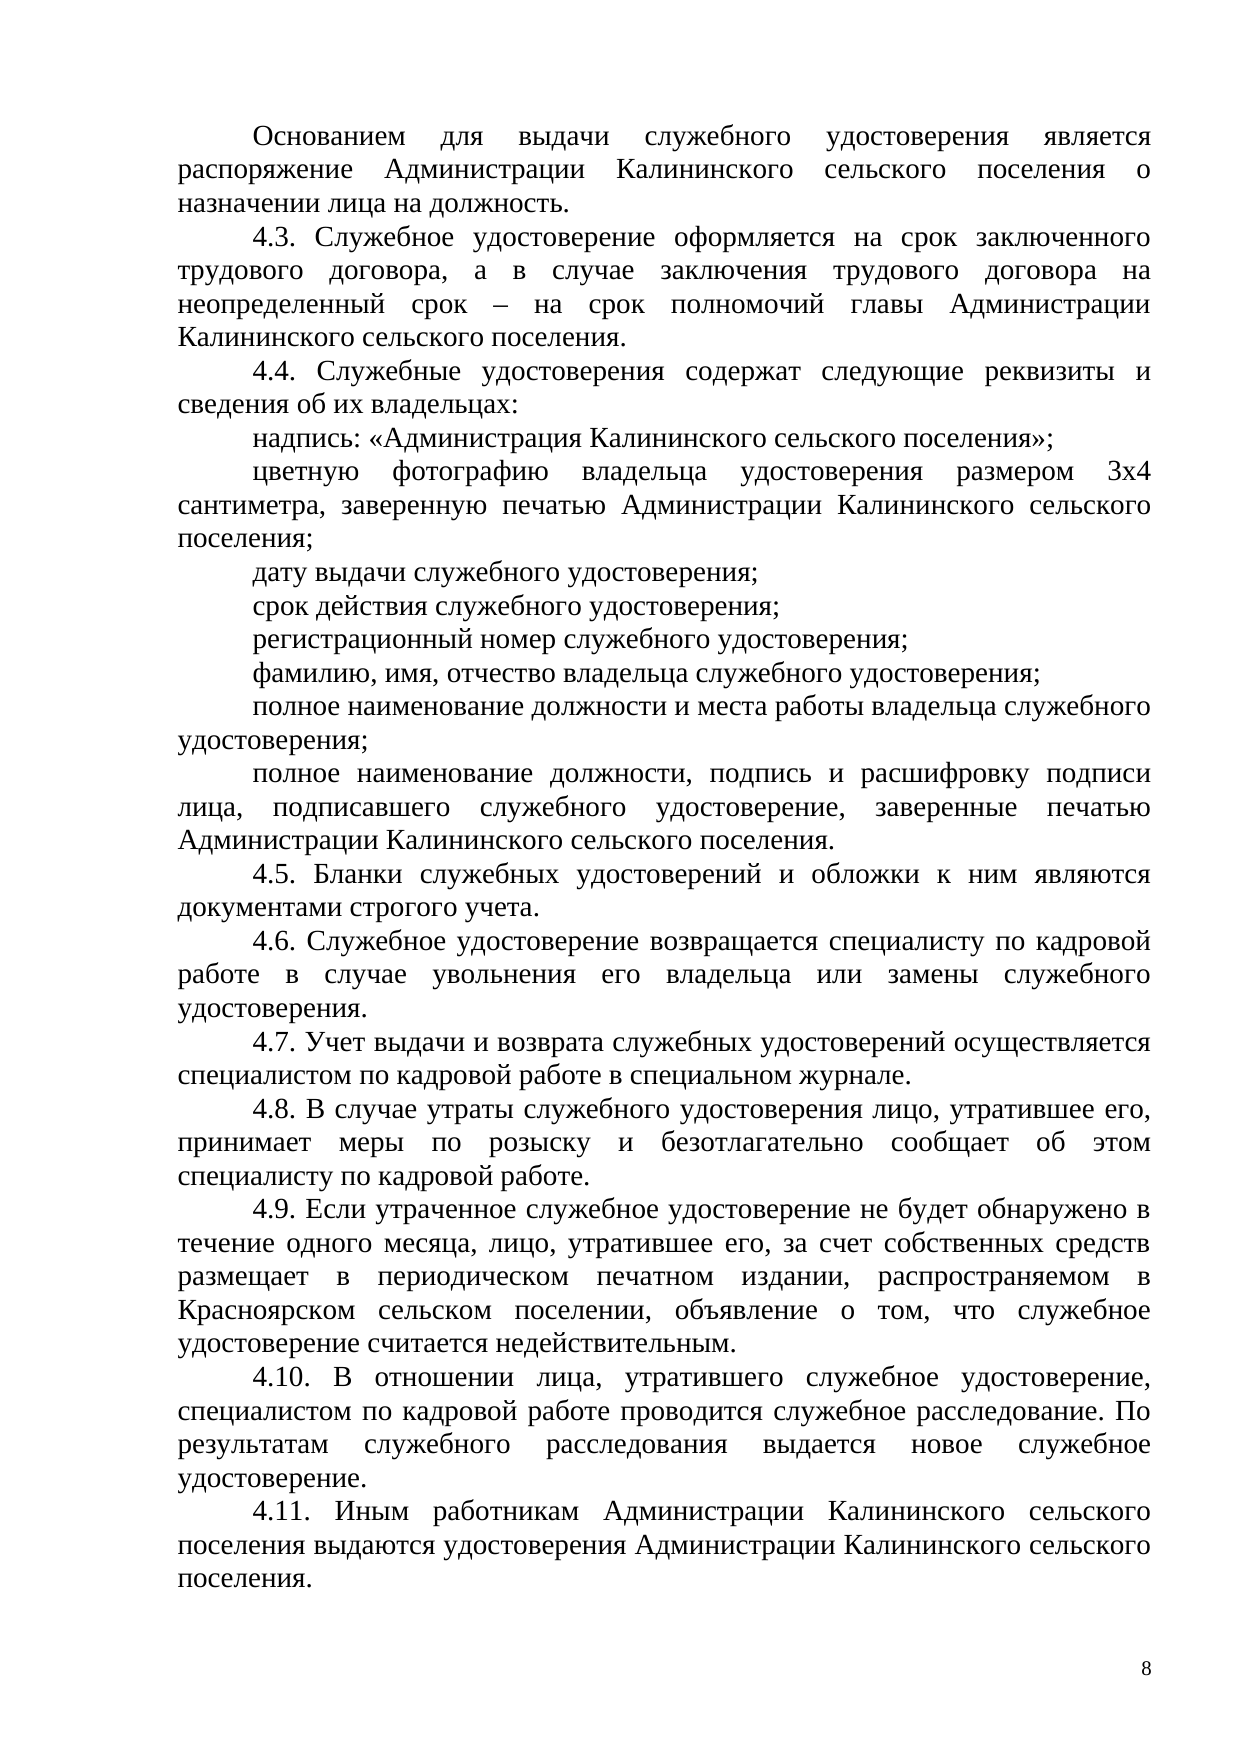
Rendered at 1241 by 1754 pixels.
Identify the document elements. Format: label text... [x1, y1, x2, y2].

text 4.6. Служебное удостоверение возвращается специалисту по кадровой работе в случае увольнения его владельца или замены служебного удостоверения. [177, 923, 1152, 1024]
text срок действия служебного удостоверения; [177, 588, 1152, 621]
text 4.7. Учет выдачи и возврата служебных удостоверений осуществляется специалистом по кадровой работе в специальном журнале. [177, 1024, 1152, 1091]
text дату выдачи служебного удостоверения; [177, 554, 1152, 588]
text 4.11. Иным работникам Администрации Калининского сельского поселения выдаются удостоверения Администрации Калининского сельского поселения. [177, 1493, 1152, 1594]
text надпись: «Администрация Калининского сельского поселения»; [177, 420, 1152, 453]
text полное наименование должности и места работы владельца служебного удостоверения; [177, 688, 1152, 755]
text 4.4. Служебные удостоверения содержат следующие реквизиты и сведения об их владельцах: [177, 353, 1152, 420]
text 4.8. В случае утраты служебного удостоверения лицо, утратившее его, принимает меры по розыску и безотлагательно сообщает об этом специалисту по кадровой работе. [177, 1091, 1152, 1191]
text 4.9. Если утраченное служебное удостоверение не будет обнаружено в течение одного месяца, лицо, утратившее его, за счет собственных средств размещает в периодическом печатном издании, распространяемом в Красноярском сельском поселении, объявление о том, что служебное удостоверение считается недействительным. [177, 1191, 1152, 1359]
text фамилию, имя, отчество владельца служебного удостоверения; [177, 655, 1152, 688]
text 4.5. Бланки служебных удостоверений и обложки к ним являются документами строгого учета. [177, 856, 1152, 923]
text 4.10. В отношении лица, утратившего служебное удостоверение, специалистом по кадровой работе проводится служебное расследование. По результатам служебного расследования выдается новое служебное удостоверение. [177, 1359, 1152, 1493]
text полное наименование должности, подпись и расшифровку подписи лица, подписавшего служебного удостоверение, заверенные печатью Администрации Калининского сельского поселения. [177, 755, 1152, 856]
text 4.3. Служебное удостоверение оформляется на срок заключенного трудового договора, а в случае заключения трудового договора на неопределенный срок – на срок полномочий главы Администрации Калининского сельского поселения. [177, 219, 1152, 353]
text цветную фотографию владельца удостоверения размером 3x4 сантиметра, заверенную печатью Администрации Калининского сельского поселения; [177, 453, 1152, 554]
text регистрационный номер служебного удостоверения; [177, 621, 1152, 655]
text Основанием для выдачи служебного удостоверения является распоряжение Администрации Калининского сельского поселения о назначении лица на должность. [177, 118, 1152, 219]
